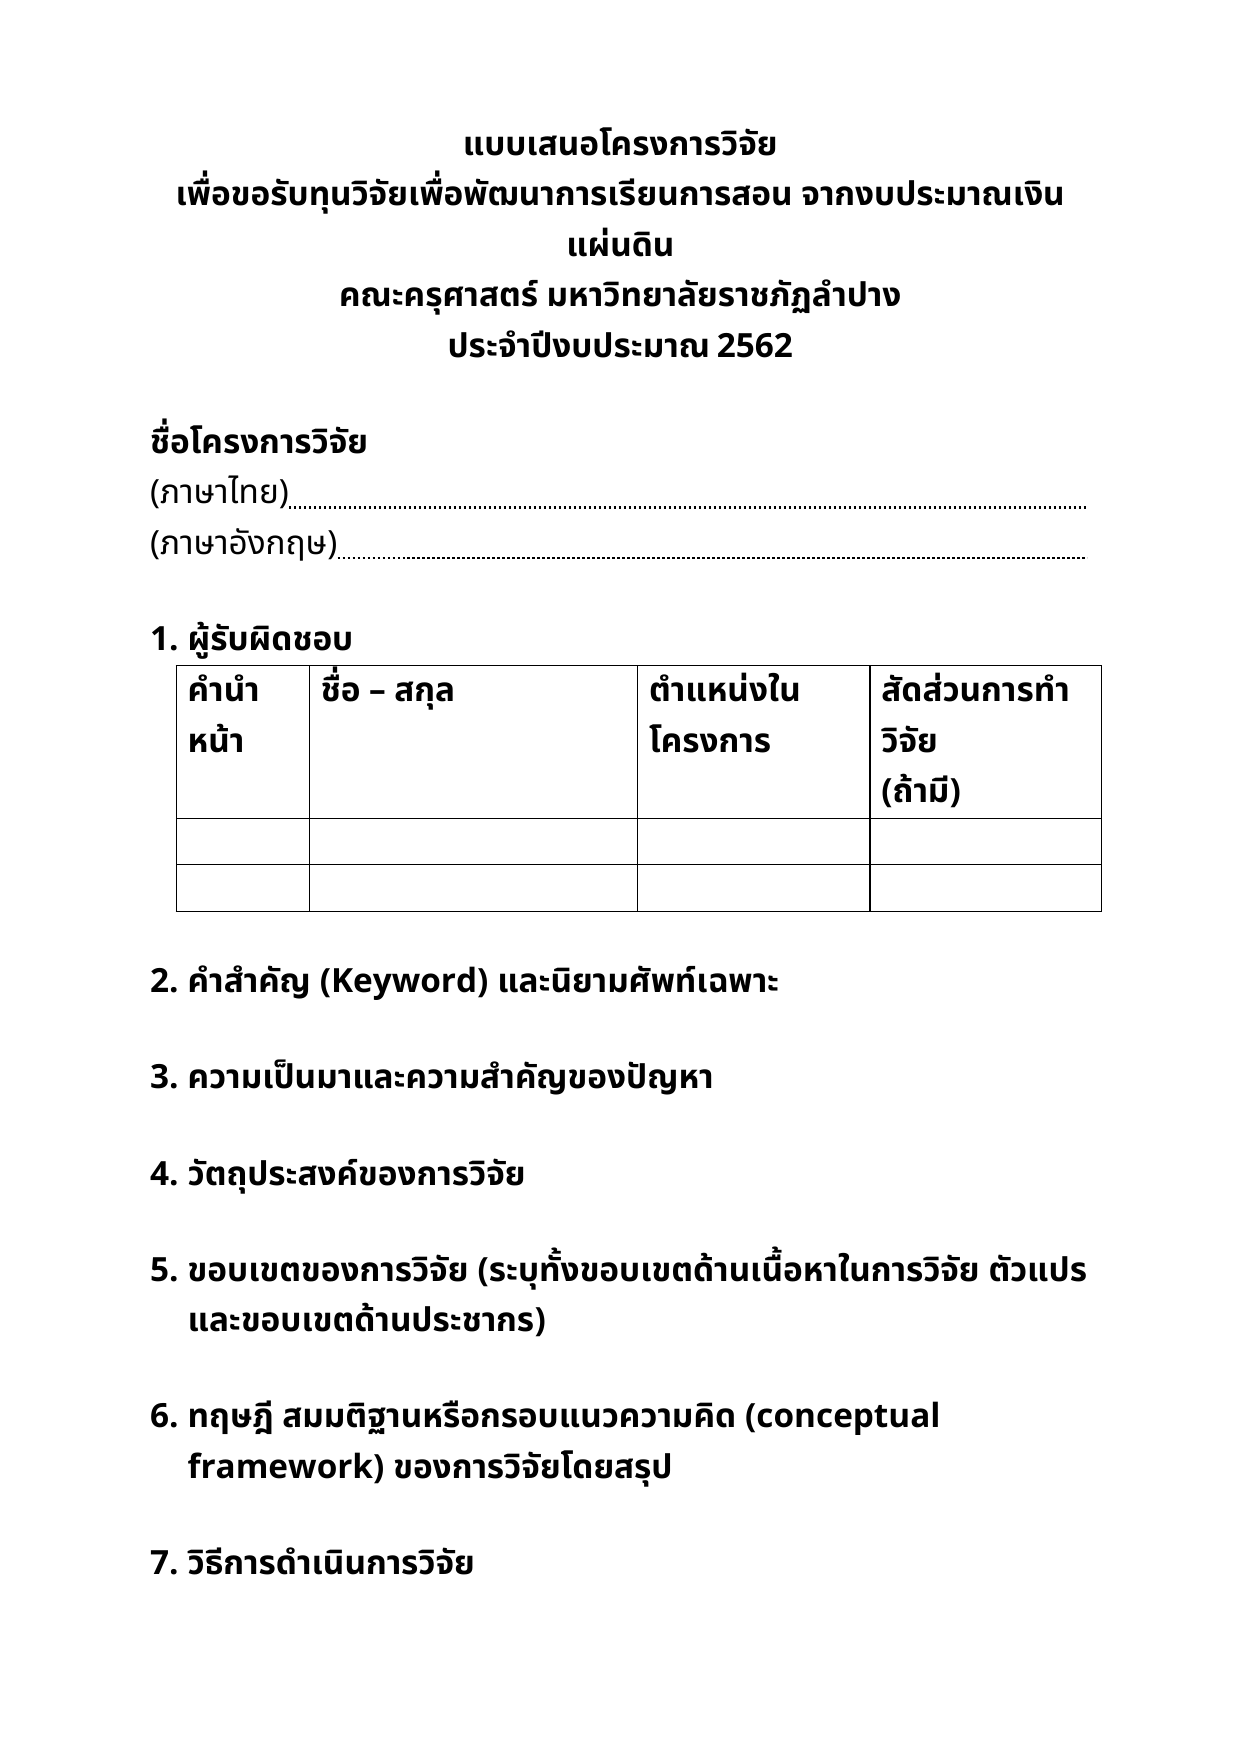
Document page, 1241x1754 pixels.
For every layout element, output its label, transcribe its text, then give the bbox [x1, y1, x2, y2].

list คำสำคัญ (Keyword) และนิยามศัพท์เฉพาะ [150, 957, 1090, 1008]
text (ภาษาไทย) [150, 468, 1090, 519]
table_cell [177, 865, 309, 911]
list วัตถุประสงค์ของการวิจัย [150, 1149, 1090, 1200]
table_header ตำแหน่งในโครงการ [638, 666, 869, 818]
text (ภาษาอังกฤษ) [150, 519, 1090, 569]
table_cell [310, 865, 637, 911]
subtitle ประจำปีงบประมาณ2562 [150, 322, 1090, 372]
table_header สัดส่วนการทำวิจัย (ถ้ามี) [871, 666, 1101, 818]
list ทฤษฎี สมมติฐานหรือกรอบแนวความคิด (conceptual framework) ของการวิจัยโดยสรุป [150, 1392, 1090, 1493]
table_cell [638, 819, 869, 864]
table_cell [871, 865, 1101, 911]
table_cell [177, 819, 309, 864]
table_header คำนำหน้า [177, 666, 309, 818]
table_cell [871, 819, 1101, 864]
subtitle เพื่อขอรับทุนวิจัยเพื่อพัฒนาการเรียนการสอน จากงบประมาณเงินแผ่นดิน [150, 170, 1090, 271]
list ขอบเขตของการวิจัย (ระบุทั้งขอบเขตด้านเนื้อหาในการวิจัย ตัวแปร และขอบเขตด้านประชากร) [150, 1245, 1090, 1347]
list วิธีการดำเนินการวิจัย [150, 1539, 1090, 1589]
table_header ชื่อ – สกุล [310, 666, 637, 818]
list ความเป็นมาและความสำคัญของปัญหา [150, 1053, 1090, 1104]
text ชื่อโครงการวิจัย [150, 418, 1090, 468]
subtitle คณะครุศาสตร์ มหาวิทยาลัยราชภัฏลำปาง [150, 271, 1090, 322]
table_cell [310, 819, 637, 864]
table_cell [638, 865, 869, 911]
list ผู้รับผิดชอบ [150, 615, 1090, 665]
text แบบเสนอโครงการวิจัย [150, 120, 1090, 170]
